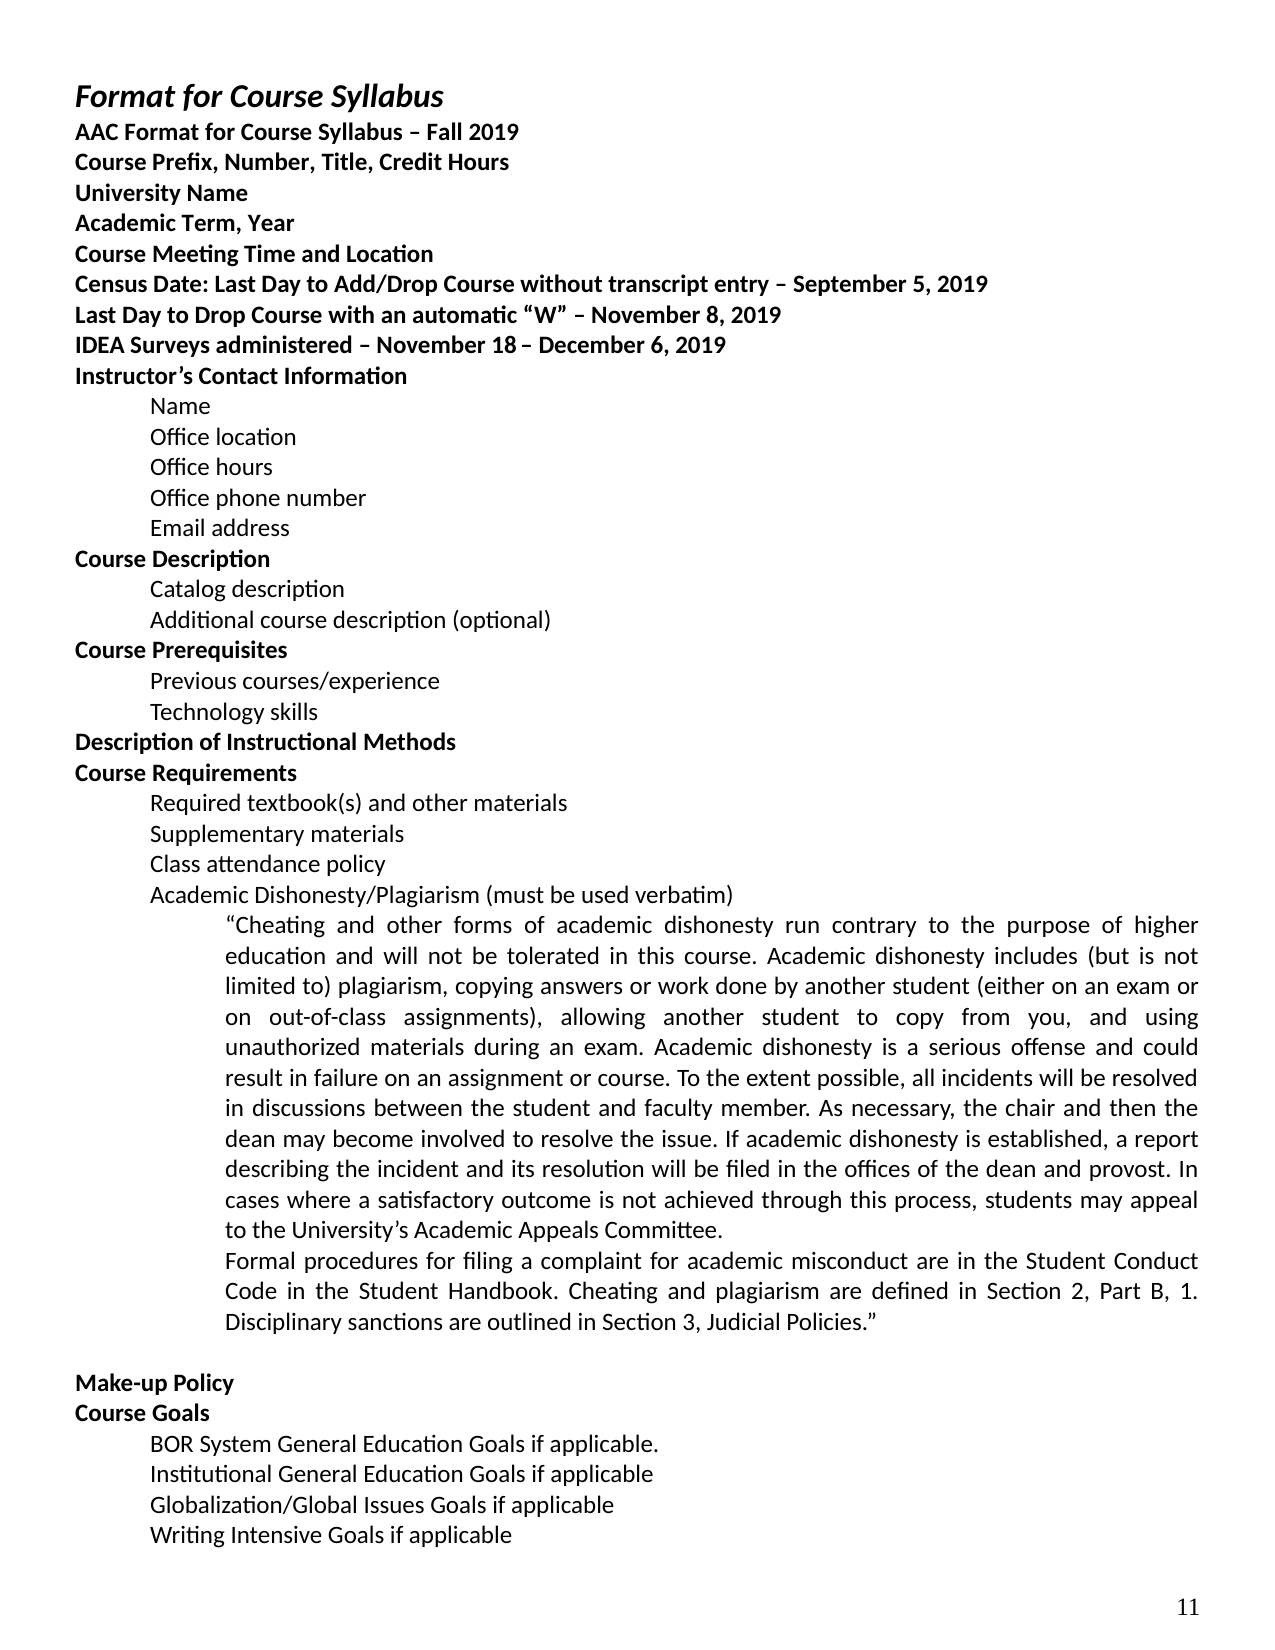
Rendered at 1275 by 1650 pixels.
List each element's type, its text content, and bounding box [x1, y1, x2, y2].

text Course Goals [75, 1398, 1200, 1428]
text Supplementary materials [75, 818, 1200, 848]
title AAC Format for Course Syllabus – Fall 2019 [75, 116, 1200, 146]
text BOR System General Education Goals if applicable. [75, 1428, 1200, 1459]
text Globalization/Global Issues Goals if applicable [75, 1489, 1200, 1520]
text Course Description [75, 543, 1200, 573]
text Last Day to Drop Course with an automatic “W” – November 8, 2019 [75, 299, 1200, 329]
text Office phone number [75, 482, 1200, 512]
text Formal procedures for filing a complaint for academic misconduct are in the Student Conduct Code in the Student Handbook. Cheating and plagiarism are defined in Section 2, Part B, 1. Disciplinary sanctions are outlined in Section 3, Judicial Policies.” [225, 1245, 1200, 1337]
text Office location [75, 421, 1200, 451]
text Previous courses/experience [75, 665, 1200, 696]
text “Cheating and other forms of academic dishonesty run contrary to the purpose of higher education and will not be tolerated in this course. Academic dishonesty includes (but is not limited to) plagiarism, copying answers or work done by another student (either on an exam or on out-of-class assignments), allowing another student to copy from you, and using unauthorized materials during an exam. Academic dishonesty is a serious offense and could result in failure on an assignment or course. To the extent possible, all incidents will be resolved in discussions between the student and faculty member. As necessary, the chair and then the dean may become involved to resolve the issue. If academic dishonesty is established, a report describing the incident and its resolution will be filed in the offices of the dean and provost. In cases where a satisfactory outcome is not achieved through this process, students may appeal to the University’s Academic Appeals Committee. [225, 909, 1200, 1245]
text Course Meeting Time and Location [75, 238, 1200, 268]
title University Name [75, 177, 1200, 207]
text Technology skills [75, 696, 1200, 726]
subtitle Format for Course Syllabus [75, 75, 1200, 116]
text Instructor’s Contact Information [75, 360, 1200, 390]
text Additional course description (optional) [75, 604, 1200, 634]
text Institutional General Education Goals if applicable [75, 1459, 1200, 1489]
text IDEA Surveys administered – November 18 – December 6, 2019 [75, 329, 1200, 360]
text Census Date: Last Day to Add/Drop Course without transcript entry – September 5, 2019 [75, 268, 1200, 299]
text Academic Dishonesty/Plagiarism (must be used verbatim) [75, 879, 1200, 909]
text Class attendance policy [75, 848, 1200, 879]
text Course Requirements [75, 757, 1200, 787]
text Required textbook(s) and other materials [75, 787, 1200, 818]
text Description of Instructional Methods [75, 726, 1200, 757]
text Name [75, 390, 1200, 421]
text Email address [75, 512, 1200, 543]
text Catalog description [75, 573, 1200, 604]
title Course Prefix, Number, Title, Credit Hours [75, 146, 1200, 177]
text Course Prerequisites [75, 634, 1200, 665]
title Academic Term, Year [75, 207, 1200, 238]
text Office hours [75, 451, 1200, 482]
text Make-up Policy [75, 1367, 1275, 1398]
text Writing Intensive Goals if applicable [75, 1520, 1200, 1550]
